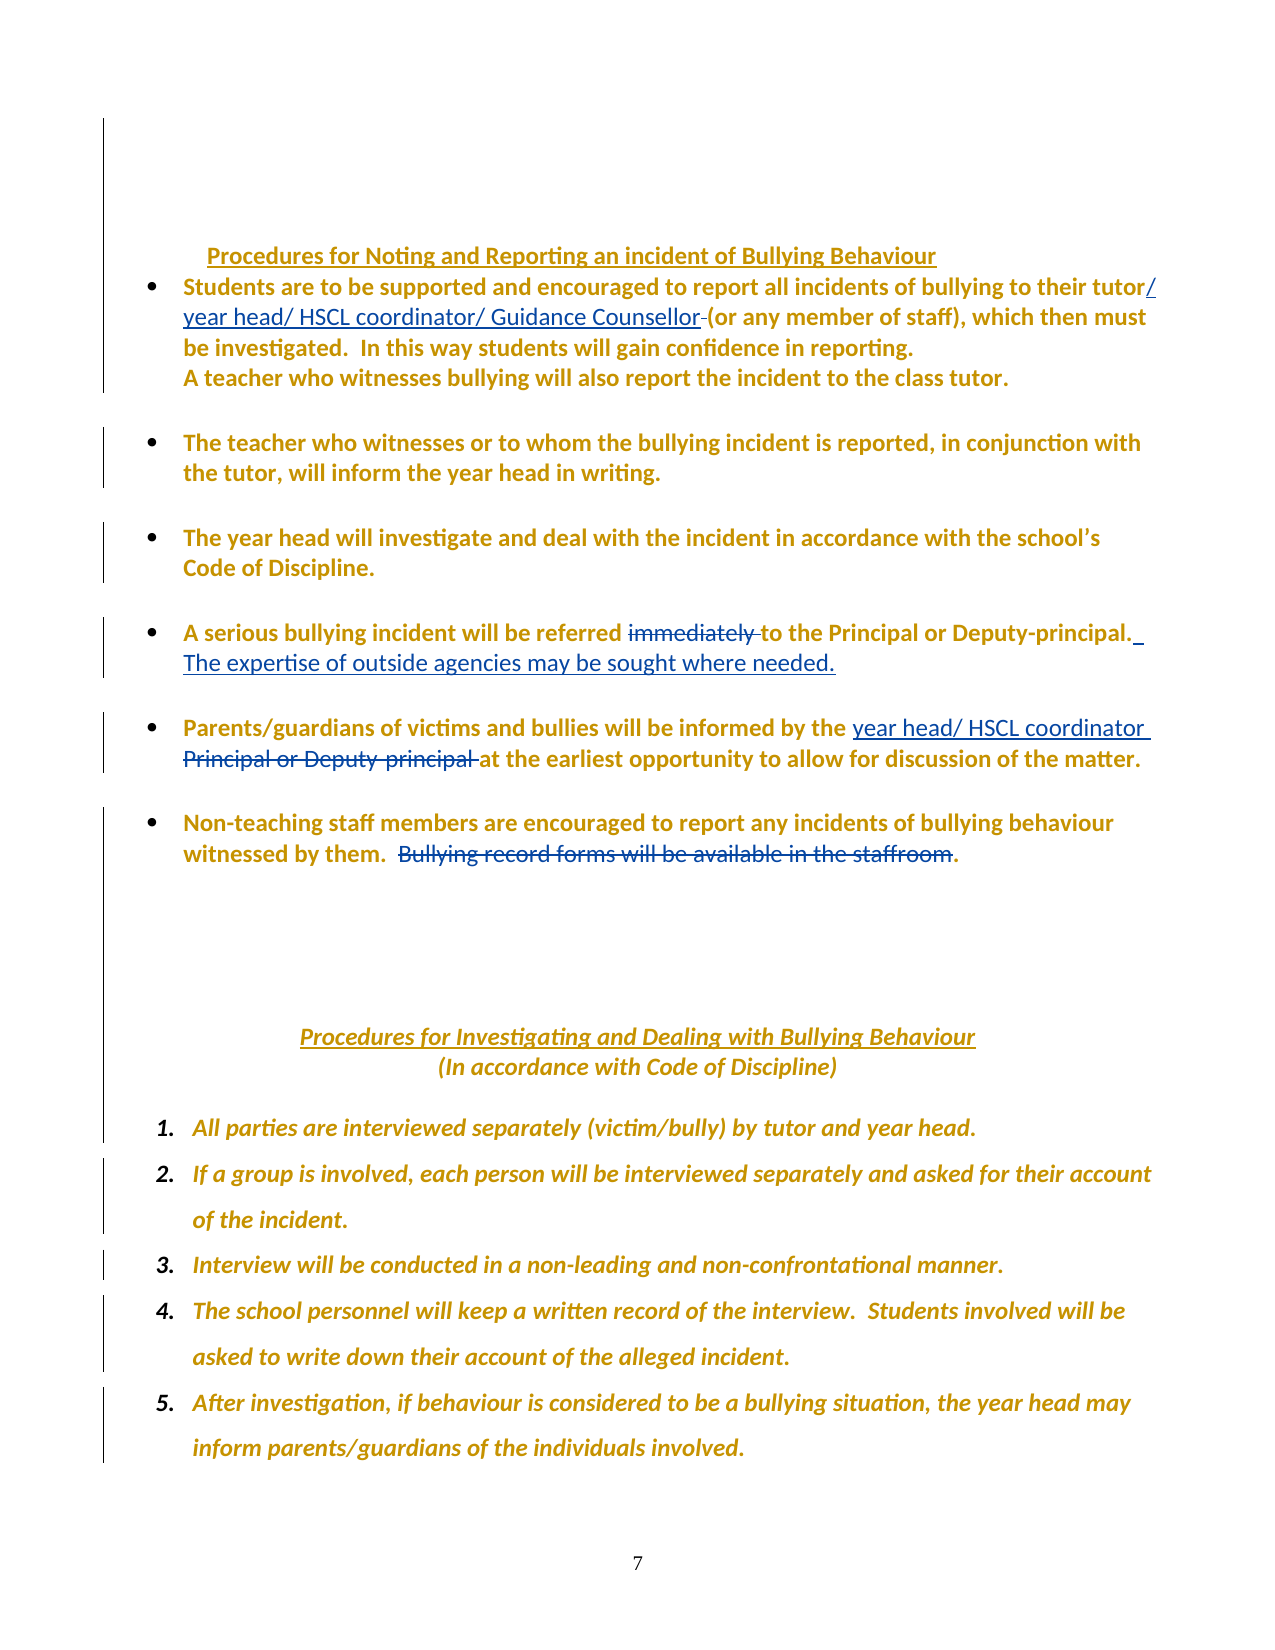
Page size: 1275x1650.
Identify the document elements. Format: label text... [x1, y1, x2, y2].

list All parties are interviewed separately (victim/bully) by tutor and year head. [155, 1112, 1157, 1143]
list Interview will be conducted in a non-leading and non-confrontational manner. [155, 1250, 1157, 1280]
list The teacher who witnesses or to whom the bullying incident is reported, in conjunction with the tutor, will inform the year head in writing. [148, 427, 1157, 522]
text Procedures for Noting and Reporting an incident of Bullying Behaviour [207, 240, 1157, 271]
list If a group is involved, each person will be interviewed separately and asked for their account of the incident. [155, 1158, 1157, 1234]
list A serious bullying incident will be referred to the Principal or Deputy-principal. [148, 617, 1157, 712]
list The school personnel will keep a written record of the interview. Students involved will be asked to write down their account of the alleged incident. [155, 1295, 1157, 1372]
text Procedures for Investigating and Dealing with Bullying Behaviour [118, 1021, 1157, 1051]
text (In accordance with Code of Discipline) [118, 1051, 1157, 1082]
list Non-teaching staff members are encouraged to report any incidents of bullying behaviour witnessed by them. . [148, 807, 1157, 868]
list The year head will investigate and deal with the incident in accordance with the school’s Code of Discipline. [148, 522, 1157, 617]
list Students are to be supported and encouraged to report all incidents of bullying to their tutor(or any member of staff), which then must be investigated. In this way students will gain confidence in reporting. A teacher who witnesses bullying will also report the incident to the class tutor. [148, 271, 1157, 427]
list After investigation, if behaviour is considered to be a bullying situation, the year head may inform parents/guardians of the individuals involved. [155, 1387, 1157, 1463]
list Parents/guardians of victims and bullies will be informed by the at the earliest opportunity to allow for discussion of the matter. [148, 712, 1157, 807]
